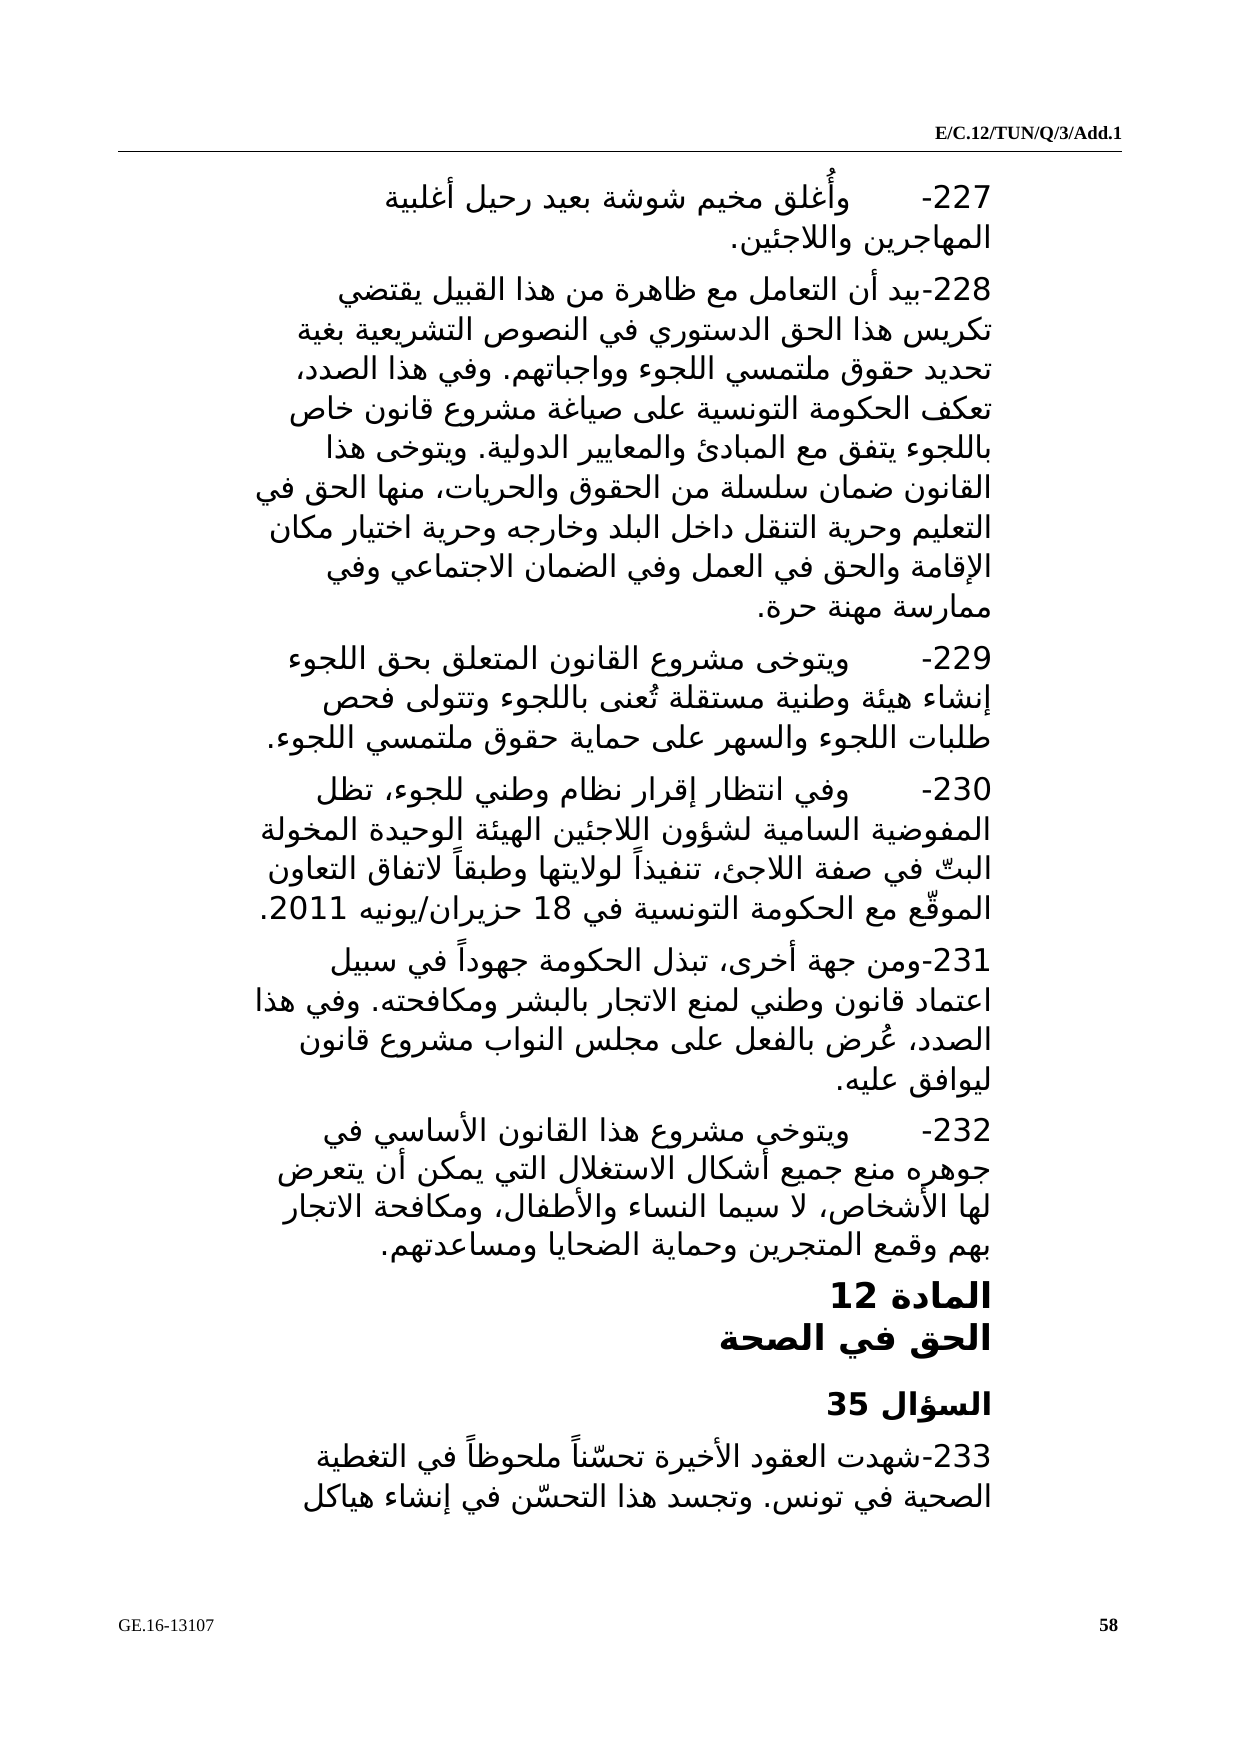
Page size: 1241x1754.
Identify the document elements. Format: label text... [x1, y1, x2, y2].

text السؤال 35 [248, 1384, 1122, 1423]
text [248, 1436, 992, 1515]
text 227- وأُغلق مخيم شوشة بعيد رحيل أغلبية المهاجرين واللاجئين. [248, 177, 992, 256]
text 229- ويتوخى مشروع القانون المتعلق بحق اللجوء إنشاء هيئة وطنية مستقلة تُعنى باللجوء وتتولى فحص طلبات اللجوء والسهر على حماية حقوق ملتمسي اللجوء. [248, 638, 992, 756]
text 232- ويتوخى مشروع هذا القانون الأساسي في جوهره منع جميع أشكال الاستغلال التي يمكن أن يتعرض لها الأشخاص، لا سيما النساء والأطفال، ومكافحة الاتجار بهم وقمع المتجرين وحماية الضحايا ومساعدتهم. [248, 1111, 992, 1263]
text المادة 12 الحق في الصحة [248, 1276, 1122, 1359]
text 230- وفي انتظار إقرار نظام وطني للجوء، تظل المفوضية السامية لشؤون اللاجئين الهيئة الوحيدة المخولة البتّ في صفة اللاجئ، تنفيذاً لولايتها وطبقاً لاتفاق التعاون الموقّع مع الحكومة التونسية في 18 حزيران/يونيه 2011. [248, 769, 992, 927]
text 231- ومن جهة أخرى، تبذل الحكومة جهوداً في سبيل اعتماد قانون وطني لمنع الاتجار بالبشر ومكافحته. وفي هذا الصدد، عُرض بالفعل على مجلس النواب مشروع قانون ليوافق عليه. [248, 940, 992, 1098]
text 228- بيد أن التعامل مع ظاهرة من هذا القبيل يقتضي تكريس هذا الحق الدستوري في النصوص التشريعية بغية تحديد حقوق ملتمسي اللجوء وواجباتهم. وفي هذا الصدد، تعكف الحكومة التونسية على صياغة مشروع قانون خاص باللجوء يتفق مع المبادئ والمعايير الدولية. ويتوخى هذا القانون ضمان سلسلة من الحقوق والحريات، منها الحق في التعليم وحرية التنقل داخل البلد وخارجه وحرية اختيار مكان الإقامة والحق في العمل وفي الضمان الاجتماعي وفي ممارسة مهنة حرة. [248, 269, 992, 625]
